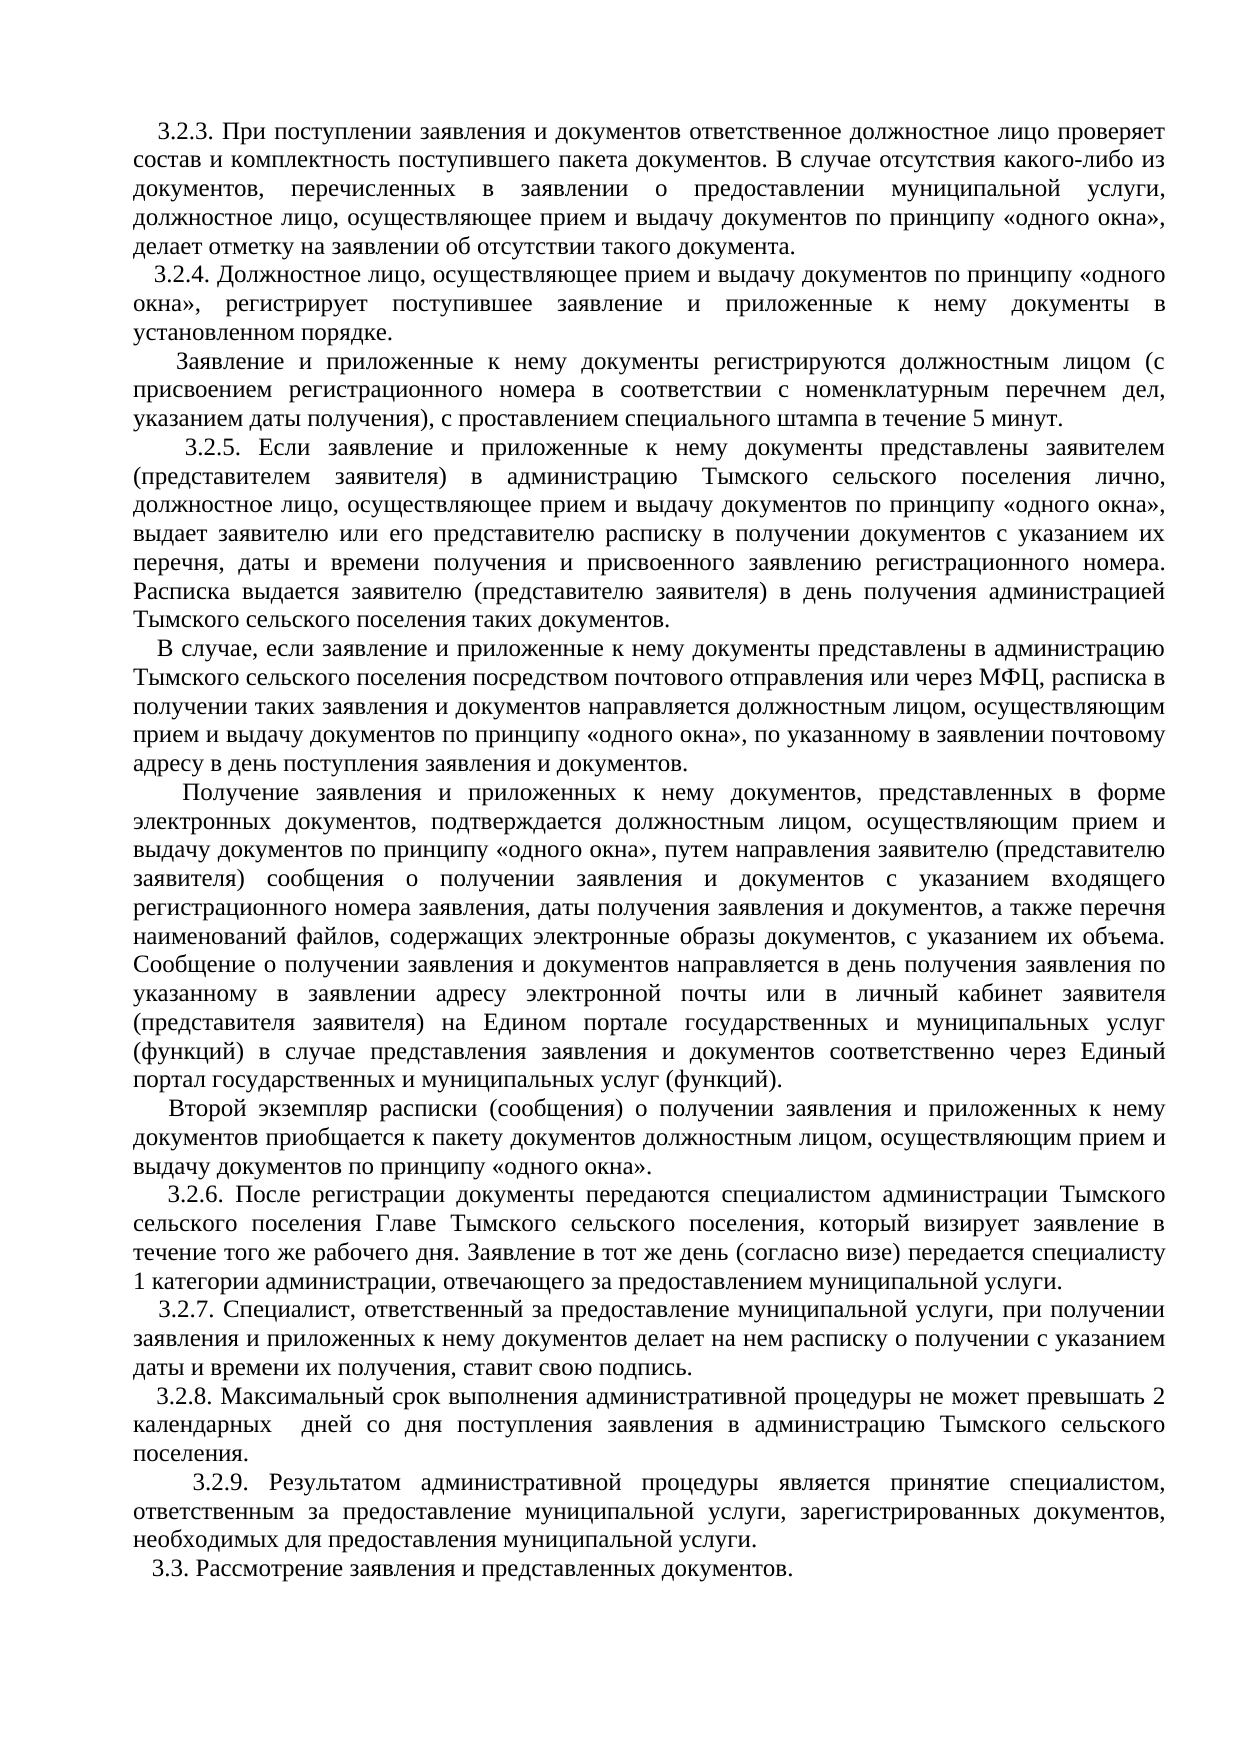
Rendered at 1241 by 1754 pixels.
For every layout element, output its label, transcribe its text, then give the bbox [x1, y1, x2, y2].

text 3.2.4. Должностное лицо, осуществляющее прием и выдачу документов по принципу «одного окна», регистрирует поступившее заявление и приложенные к нему документы в установленном порядке. [133, 259, 1167, 346]
text Заявление и приложенные к нему документы регистрируются должностным лицом (с присвоением регистрационного номера в соответствии с номенклатурным перечнем дел, указанием даты получения), с проставлением специального штампа в течение 5 минут. [133, 346, 1167, 432]
text 3.2.6. После регистрации документы передаются специалистом администрации Тымского сельского поселения Главе Тымского сельского поселения, который визирует заявление в течение того же рабочего дня. Заявление в тот же день (согласно визе) передается специалисту 1 категории администрации, отвечающего за предоставлением муниципальной услуги. [133, 1179, 1167, 1294]
text Второй экземпляр расписки (сообщения) о получении заявления и приложенных к нему документов приобщается к пакету документов должностным лицом, осуществляющим прием и выдачу документов по принципу «одного окна». [133, 1093, 1167, 1179]
text 3.2.9. Результатом административной процедуры является принятие специалистом, ответственным за предоставление муниципальной услуги, зарегистрированных документов, необходимых для предоставления муниципальной услуги. [133, 1467, 1167, 1553]
text Получение заявления и приложенных к нему документов, представленных в форме электронных документов, подтверждается должностным лицом, осуществляющим прием и выдачу документов по принципу «одного окна», путем направления заявителю (представителю заявителя) сообщения о получении заявления и документов с указанием входящего регистрационного номера заявления, даты получения заявления и документов, а также перечня наименований файлов, содержащих электронные образы документов, с указанием их объема. Сообщение о получении заявления и документов направляется в день получения заявления по указанному в заявлении адресу электронной почты или в личный кабинет заявителя (представителя заявителя) на Едином портале государственных и муниципальных услуг (функций) в случае представления заявления и документов соответственно через Единый портал государственных и муниципальных услуг (функций). [133, 777, 1167, 1093]
text 3.3. Рассмотрение заявления и представленных документов. [133, 1553, 1167, 1582]
text 3.2.3. При поступлении заявления и документов ответственное должностное лицо проверяет состав и комплектность поступившего пакета документов. В случае отсутствия какого-либо из документов, перечисленных в заявлении о предоставлении муниципальной услуги, должностное лицо, осуществляющее прием и выдачу документов по принципу «одного окна», делает отметку на заявлении об отсутствии такого документа. [133, 116, 1167, 259]
text 3.2.8. Максимальный срок выполнения административной процедуры не может превышать 2 календарных дней со дня поступления заявления в администрацию Тымского сельского поселения. [133, 1381, 1167, 1467]
text 3.2.7. Специалист, ответственный за предоставление муниципальной услуги, при получении заявления и приложенных к нему документов делает на нем расписку о получении с указанием даты и времени их получения, ставит свою подпись. [133, 1294, 1167, 1381]
text В случае, если заявление и приложенные к нему документы представлены в администрацию Тымского сельского поселения посредством почтового отправления или через МФЦ, расписка в получении таких заявления и документов направляется должностным лицом, осуществляющим прием и выдачу документов по принципу «одного окна», по указанному в заявлении почтовому адресу в день поступления заявления и документов. [133, 633, 1167, 777]
text 3.2.5. Если заявление и приложенные к нему документы представлены заявителем (представителем заявителя) в администрацию Тымского сельского поселения лично, должностное лицо, осуществляющее прием и выдачу документов по принципу «одного окна», выдает заявителю или его представителю расписку в получении документов с указанием их перечня, даты и времени получения и присвоенного заявлению регистрационного номера. Расписка выдается заявителю (представителю заявителя) в день получения администрацией Тымского сельского поселения таких документов. [133, 432, 1167, 633]
